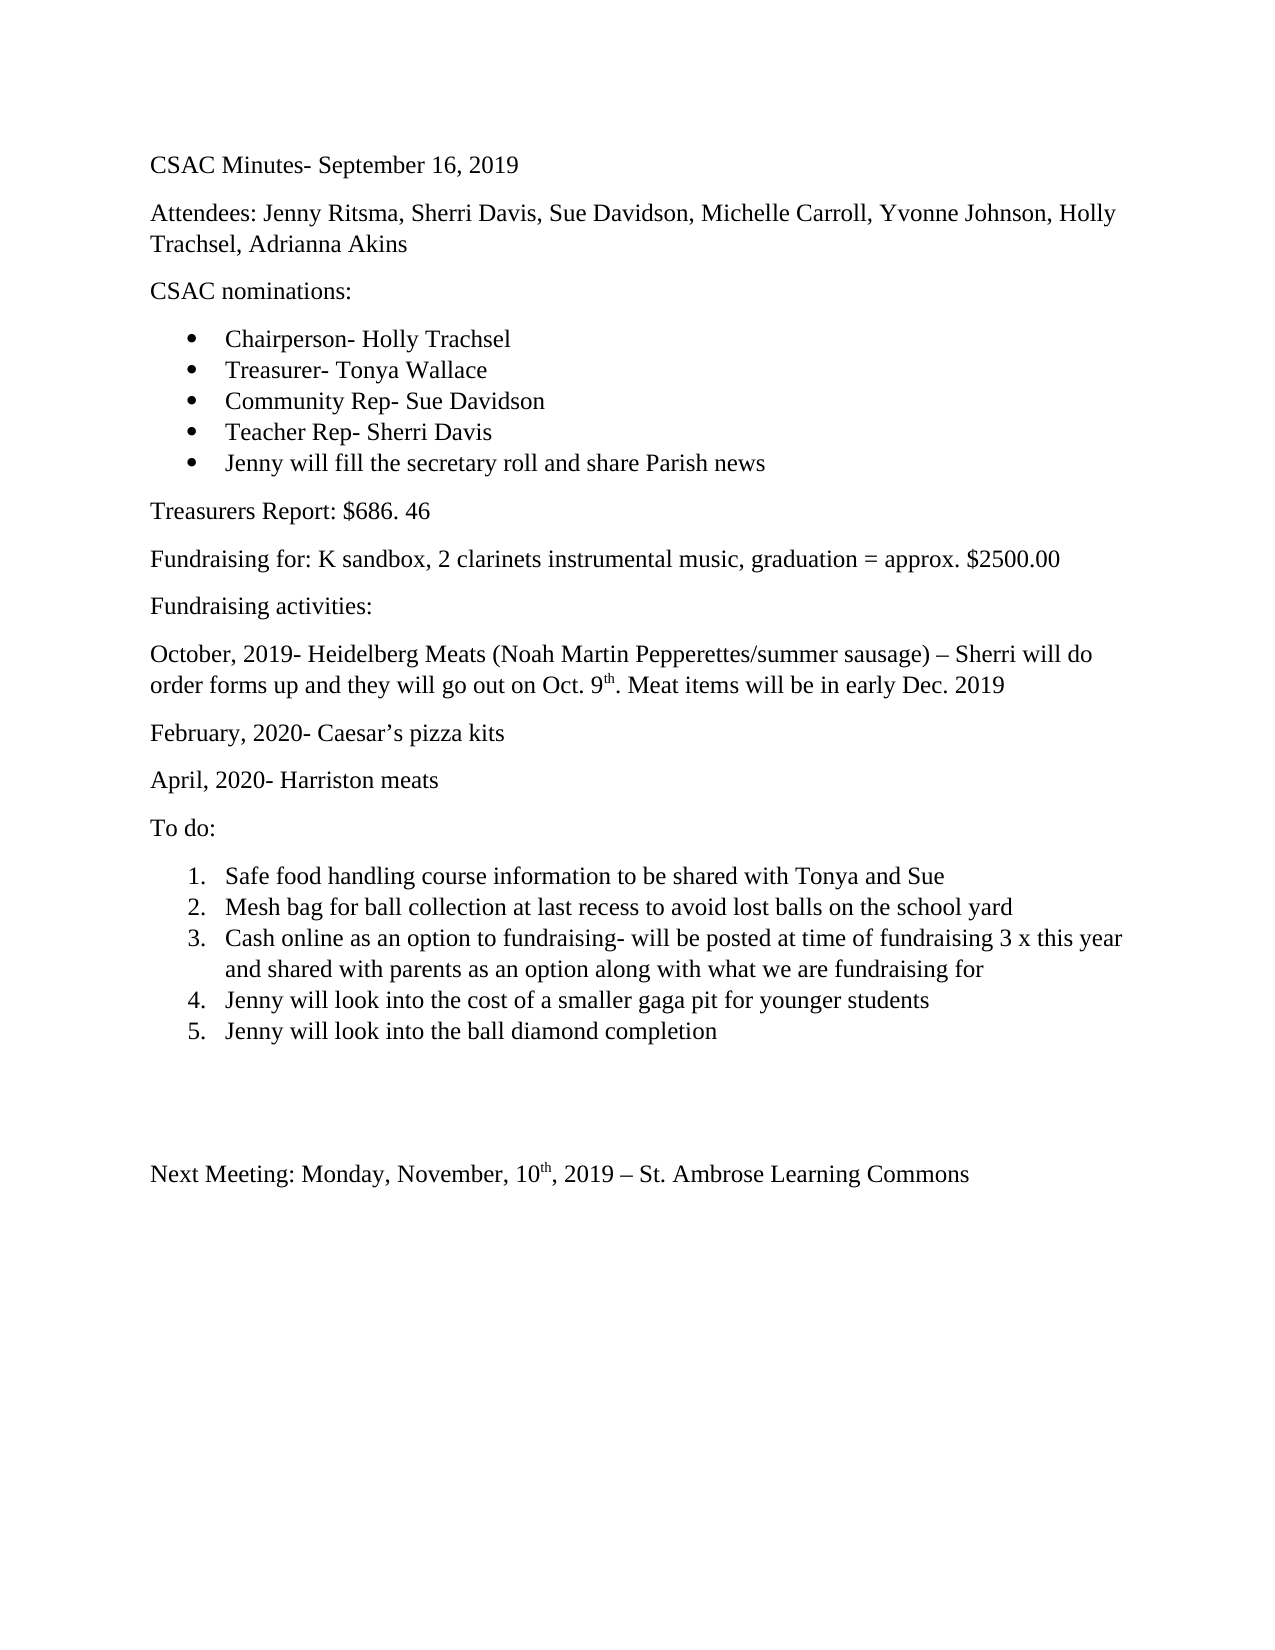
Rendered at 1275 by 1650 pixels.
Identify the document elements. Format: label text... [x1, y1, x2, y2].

list Jenny will look into the cost of a smaller gaga pit for younger students [187, 985, 1125, 1014]
list Chairperson- Holly Trachsel [187, 324, 1125, 353]
list Treasurer- Tonya Wallace [187, 355, 1125, 384]
text February, 2020- Caesar’s pizza kits [150, 718, 1125, 747]
list Cash online as an option to fundraising- will be posted at time of fundraising 3 x this year and shared with parents as an option along with what we are fundraising for [187, 923, 1125, 983]
list Community Rep- Sue Davidson [187, 386, 1125, 415]
list Mesh bag for ball collection at last recess to avoid lost balls on the school yard [187, 892, 1125, 921]
text CSAC Minutes- September 16, 2019 [150, 150, 1125, 179]
text Attendees: Jenny Ritsma, Sherri Davis, Sue Davidson, Michelle Carroll, Yvonne Johnson, Holly Trachsel, Adrianna Akins [150, 198, 1125, 257]
list Jenny will look into the ball diamond completion [187, 1016, 1125, 1045]
text October, 2019- Heidelberg Meats (Noah Martin Pepperettes/summer sausage) – Sherri will do order forms up and they will go out on Oct. 9th. Meat items will be in early Dec. 2019 [150, 639, 1125, 699]
list Safe food handling course information to be shared with Tonya and Sue [187, 861, 1125, 890]
text Fundraising activities: [150, 591, 1125, 620]
text Next Meeting: Monday, November, 10th, 2019 – St. Ambrose Learning Commons [150, 1159, 1125, 1188]
text CSAC nominations: [150, 276, 1125, 305]
text April, 2020- Harriston meats [150, 766, 1125, 794]
list Jenny will fill the secretary roll and share Parish news [187, 448, 1125, 477]
text Fundraising for: K sandbox, 2 clarinets instrumental music, graduation = approx. $2500.00 [150, 544, 1125, 572]
text To do: [150, 813, 1125, 842]
list Teacher Rep- Sherri Davis [187, 417, 1125, 446]
text Treasurers Report: $686. 46 [150, 496, 1125, 525]
